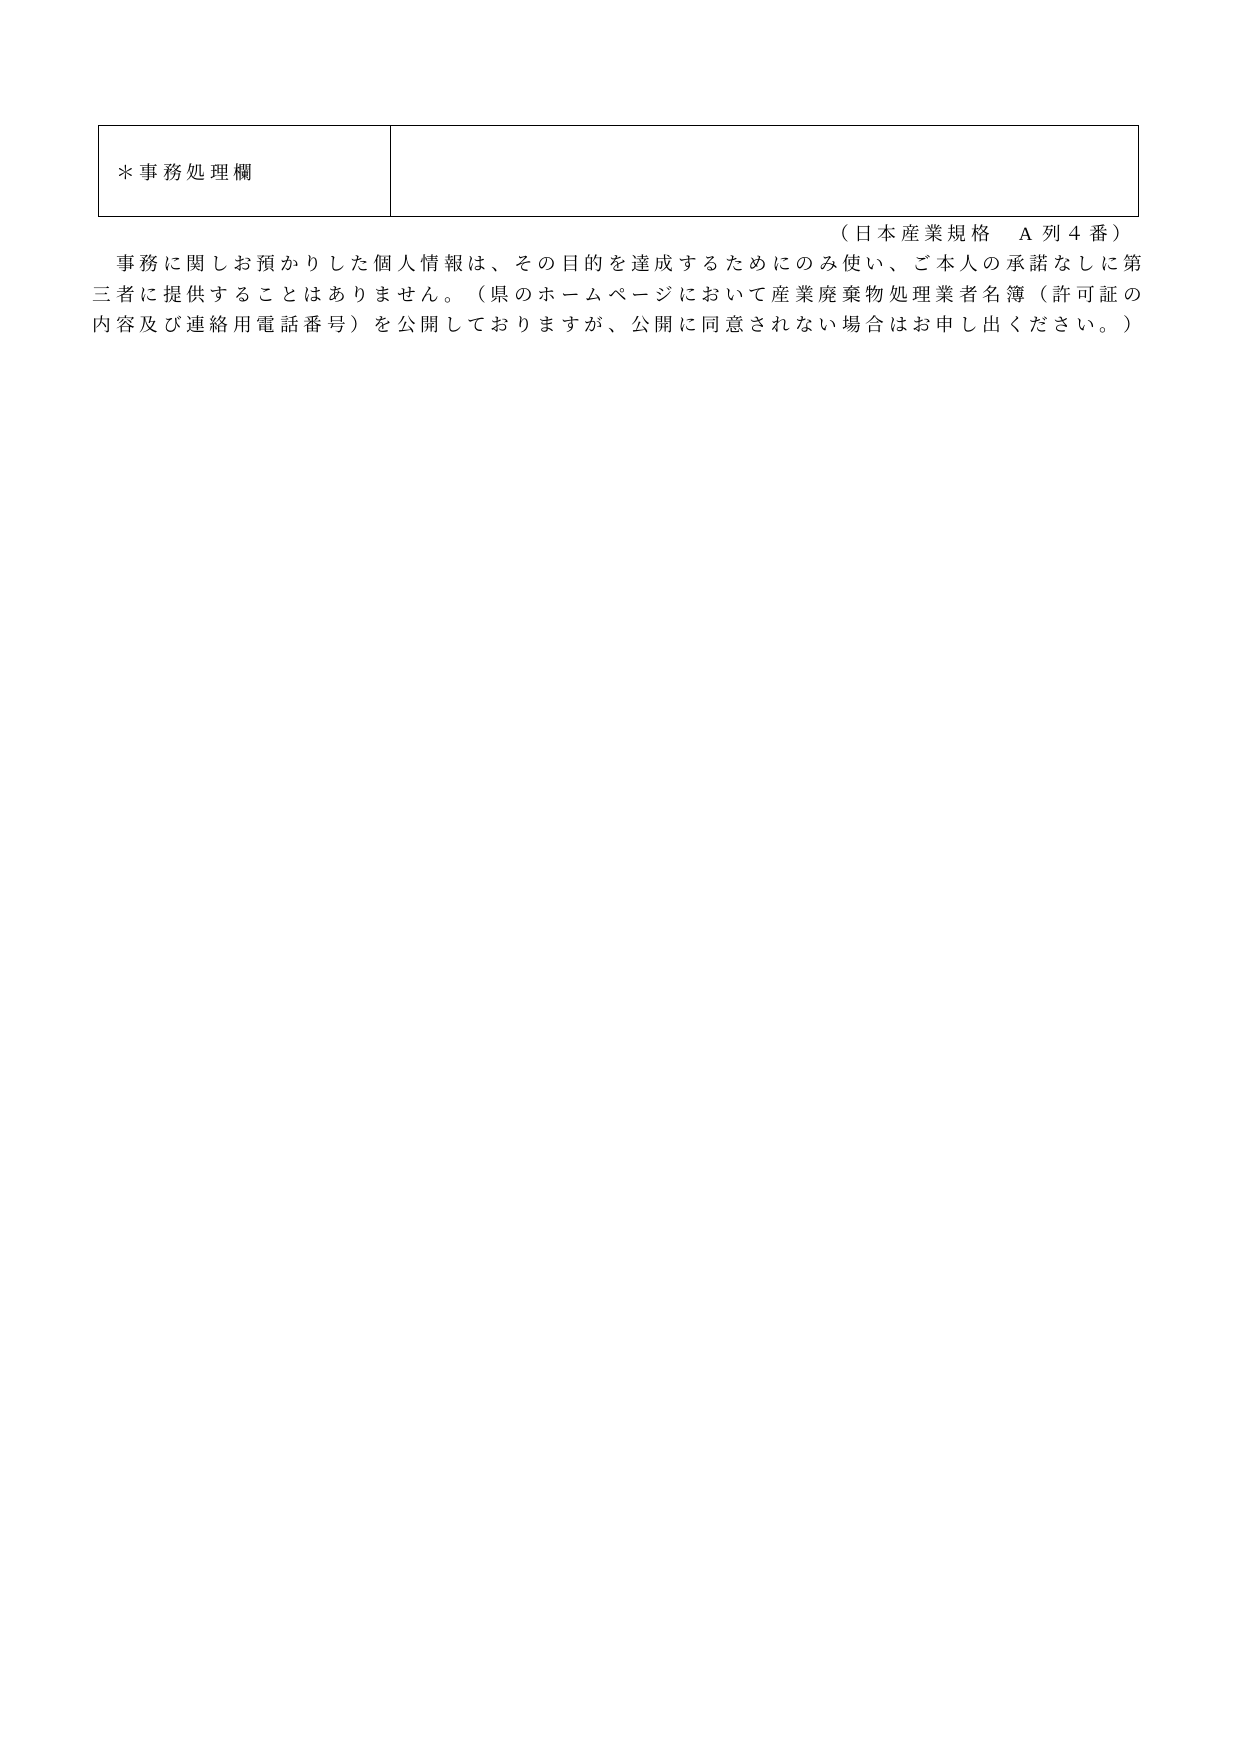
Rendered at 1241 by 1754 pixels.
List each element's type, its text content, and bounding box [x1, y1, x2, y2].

table_cell ＊事務処理欄 [99, 126, 390, 216]
text 事務に関しお預かりした個人情報は、その目的を達成するためにのみ使い、ご本人の承諾なしに第三者に提供することはありません。（県のホームページにおいて産業廃棄物処理業者名簿（許可証の内容及び連絡用電話番号）を公開しておりますが、公開に同意されない場合はお申し出ください。） [93, 247, 1147, 339]
table_cell [391, 126, 1138, 216]
text （日本産業規格 A列４番） [93, 217, 1147, 247]
